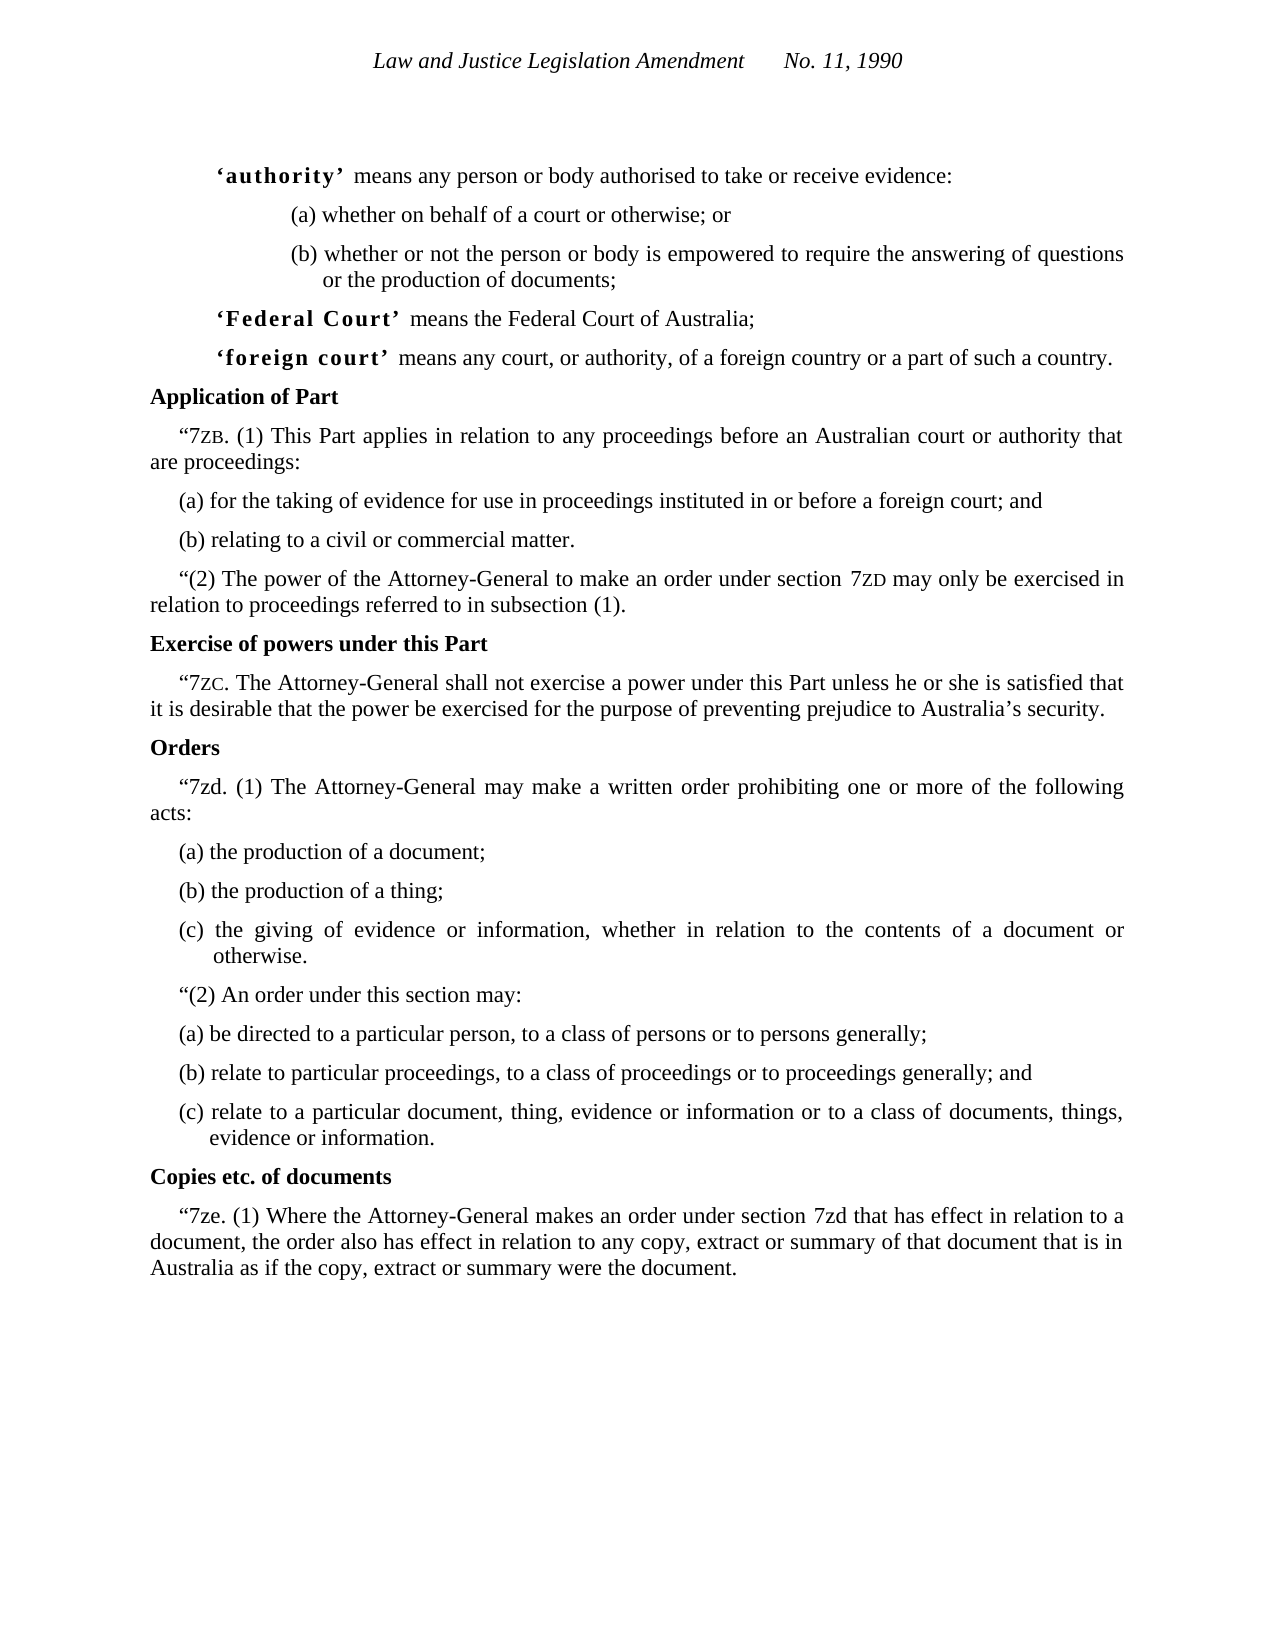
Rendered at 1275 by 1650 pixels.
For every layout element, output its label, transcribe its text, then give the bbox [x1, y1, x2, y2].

text ‘Federal Court’ means the Federal Court of Australia; [187, 305, 1125, 332]
text (a) the production of a document; [178, 838, 1125, 864]
text (c) relate to a particular document, thing, evidence or information or to a class of documents, things, evidence or information. [178, 1098, 1125, 1150]
text Exercise of powers under this Part [150, 630, 1125, 656]
text (b) relate to particular proceedings, to a class of proceedings or to proceedings generally; and [178, 1059, 1125, 1085]
text (a) be directed to a particular person, to a class of persons or to persons generally; [178, 1020, 1125, 1046]
text (a) for the taking of evidence for use in proceedings instituted in or before a foreign court; and [178, 487, 1125, 513]
text “7zd. (1) The Attorney-General may make a written order prohibiting one or more of the following acts: [150, 773, 1125, 826]
text (b) relating to a civil or commercial matter. [178, 526, 1125, 552]
text “7zc. The Attorney-General shall not exercise a power under this Part unless he or she is satisfied that it is desirable that the power be exercised for the purpose of preventing prejudice to Australia’s security. [150, 669, 1125, 722]
text Application of Part [150, 383, 1125, 409]
text “(2) An order under this section may: [150, 981, 1125, 1007]
text Orders [150, 734, 1125, 761]
text “(2) The power of the Attorney-General to make an order under section 7zd may only be exercised in relation to proceedings referred to in subsection (1). [150, 565, 1125, 618]
text (b) the production of a thing; [178, 877, 1125, 903]
text (a) whether on behalf of a court or otherwise; or [291, 201, 1125, 228]
text Copies etc. of documents [150, 1163, 1125, 1189]
text (b) whether or not the person or body is empowered to require the answering of questions or the production of documents; [291, 240, 1125, 293]
text ‘authority’ means any person or body authorised to take or receive evidence: [187, 162, 1125, 189]
text ‘foreign court’ means any court, or authority, of a foreign country or a part of such a country. [187, 344, 1125, 371]
text “7ze. (1) Where the Attorney-General makes an order under section 7zd that has effect in relation to a document, the order also has effect in relation to any copy, extract or summary of that document that is in Australia as if the copy, extract or summary were the document. [150, 1202, 1125, 1281]
text “7zb. (1) This Part applies in relation to any proceedings before an Australian court or authority that are proceedings: [150, 422, 1125, 475]
text (c) the giving of evidence or information, whether in relation to the contents of a document or otherwise. [178, 916, 1125, 969]
